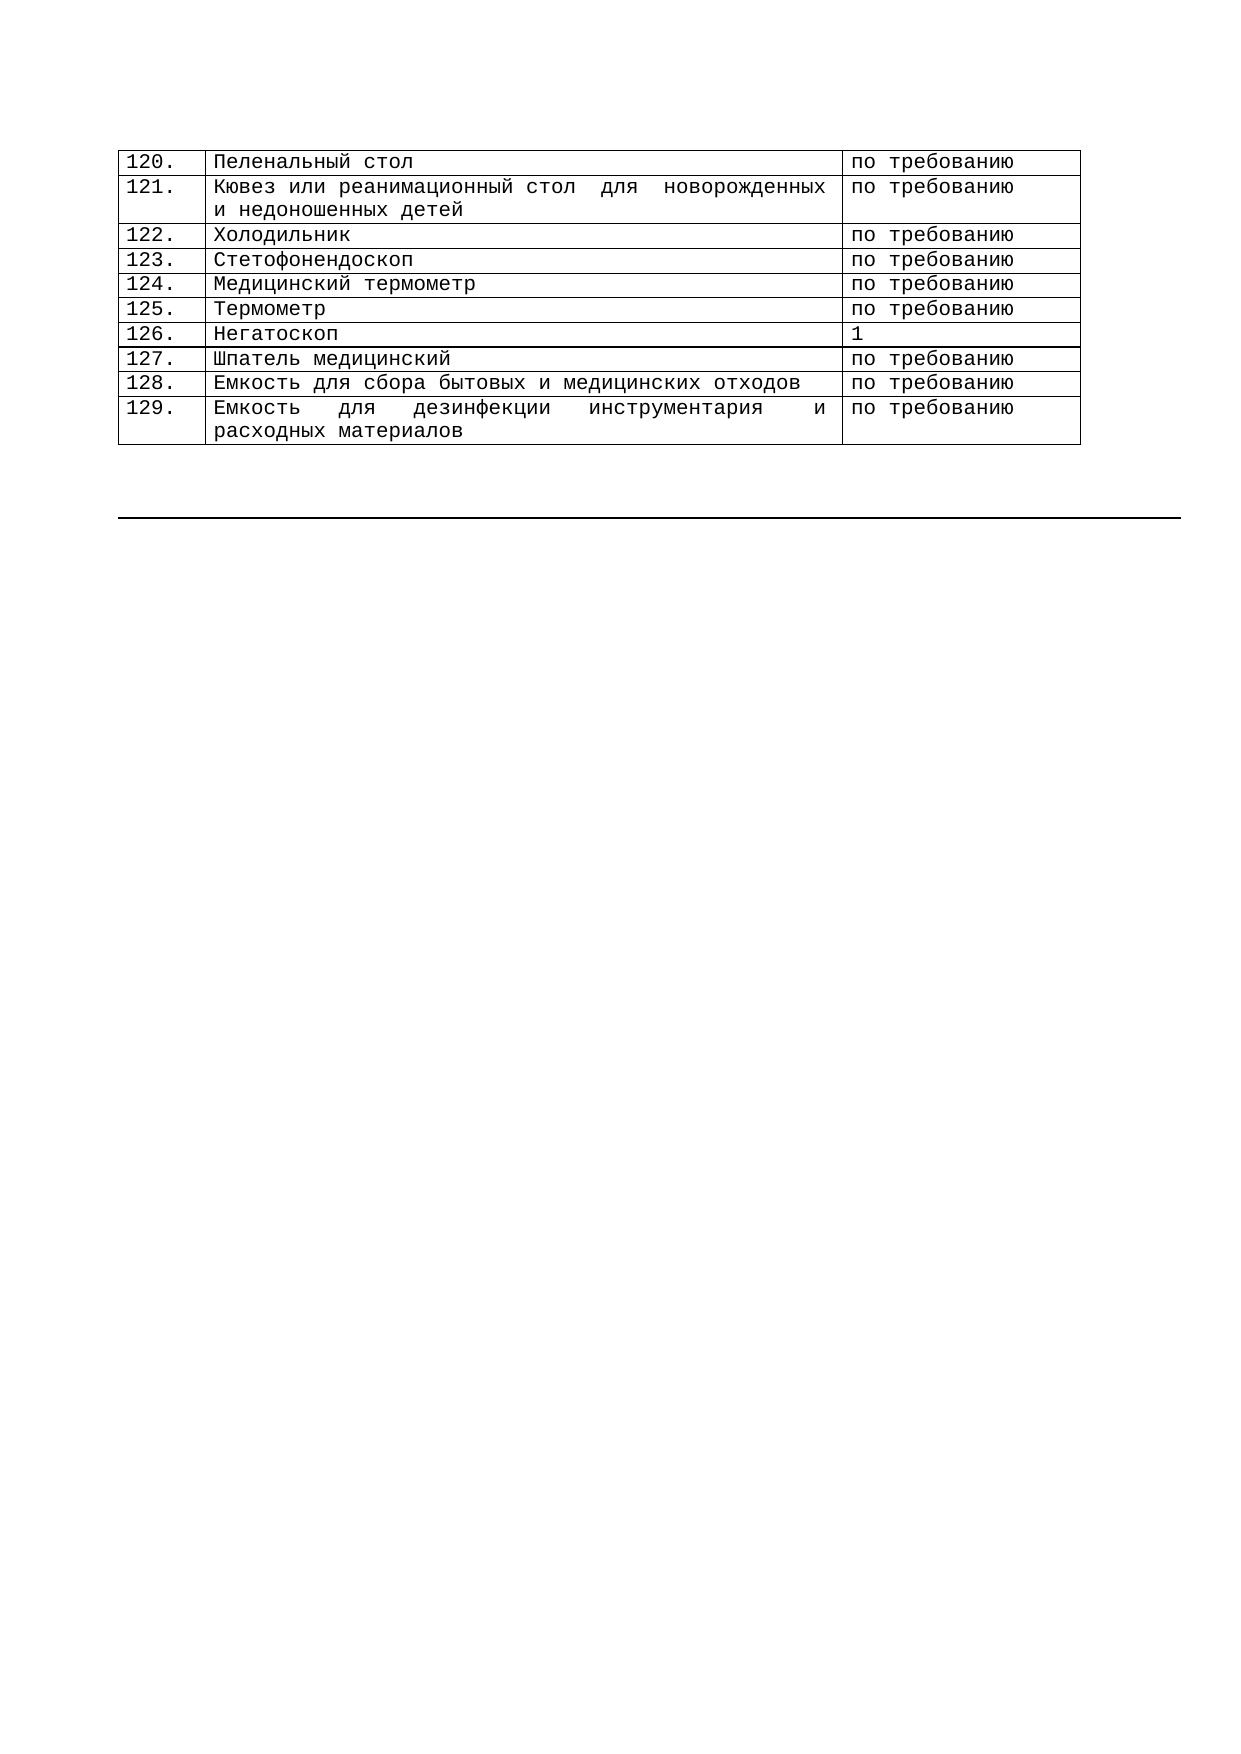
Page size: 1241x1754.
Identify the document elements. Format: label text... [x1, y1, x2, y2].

table_cell по требованию [843, 151, 1080, 175]
table_cell Емкость для дезинфекции инструментария и расходных материалов [206, 397, 842, 444]
table_cell 124. [119, 274, 205, 297]
table_cell по требованию [843, 397, 1080, 444]
table_cell 1 [843, 323, 1080, 346]
table_cell 121. [119, 176, 205, 223]
table_cell 127. [119, 348, 205, 371]
table_cell Кювез или реанимационный стол для новорожденных и недоношенных детей [206, 176, 842, 223]
table_cell Медицинский термометр [206, 274, 842, 297]
table_cell по требованию [843, 249, 1080, 272]
table_cell Пеленальный стол [206, 151, 842, 175]
table_cell Шпатель медицинский [206, 348, 842, 371]
table_cell 125. [119, 298, 205, 322]
table_cell по требованию [843, 348, 1080, 371]
table_cell 120. [119, 151, 205, 175]
table_cell 129. [119, 397, 205, 444]
table_cell 123. [119, 249, 205, 272]
table_cell по требованию [843, 274, 1080, 297]
table_cell по требованию [843, 372, 1080, 396]
table_cell Емкость для сбора бытовых и медицинских отходов [206, 372, 842, 396]
table_cell по требованию [843, 298, 1080, 322]
table_cell Негатоскоп [206, 323, 842, 346]
table_cell Стетофонендоскоп [206, 249, 842, 272]
table_cell Холодильник [206, 224, 842, 248]
table_cell 128. [119, 372, 205, 396]
table_cell по требованию [843, 176, 1080, 223]
table_cell Термометр [206, 298, 842, 322]
table_cell 122. [119, 224, 205, 248]
table_cell 126. [119, 323, 205, 346]
table_cell по требованию [843, 224, 1080, 248]
